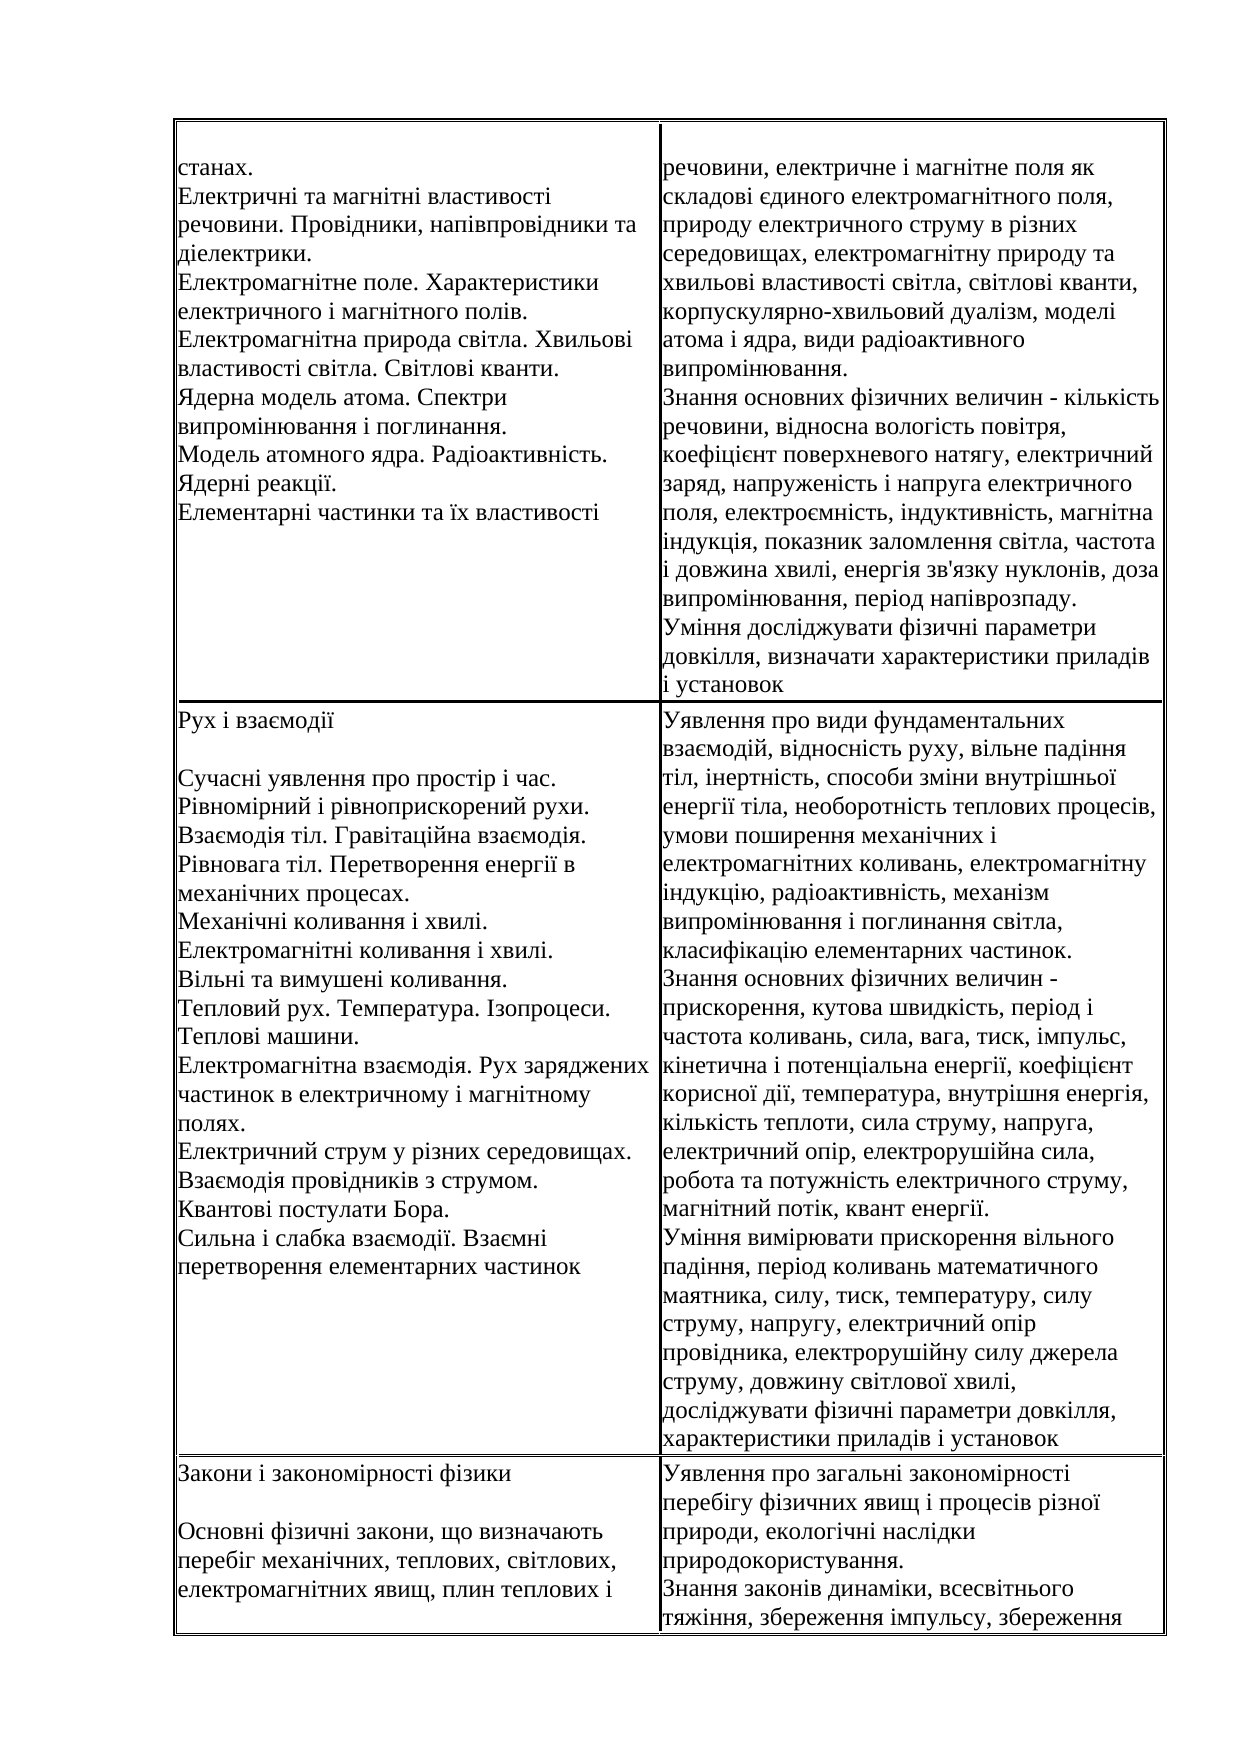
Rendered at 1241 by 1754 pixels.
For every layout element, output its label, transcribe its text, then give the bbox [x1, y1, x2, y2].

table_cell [660, 122, 1163, 700]
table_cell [175, 1454, 660, 1633]
table_cell Рух і взаємодії Сучасні уявлення про простір і час. Рівномірний і рівноприскорений рухи. Взаємодія тіл. Гравітаційна взаємодія. Рівновага тіл. Перетворення енергії в механічних процесах. Механічні коливання і хвилі. Електромагнітні коливання і хвилі. Вільні та вимушені коливання. Тепловий рух. Температура. Ізопроцеси. Теплові машини. Електромагнітна взаємодія. Рух заряджених частинок в електричному і магнітному полях. Електричний струм у різних середовищах. Взаємодія провідників з струмом. Квантові постулати Бора. Сильна і слабка взаємодії. Взаємні перетворення елементарних частинок [177, 700, 659, 1454]
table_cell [177, 120, 660, 700]
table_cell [660, 1454, 1165, 1633]
table_cell Уявлення про види фундаментальних взаємодій, відносність руху, вільне падіння тіл, інертність, способи зміни внутрішньої енергії тіла, необоротність теплових процесів, умови поширення механічних і електромагнітних коливань, електромагнітну індукцію, радіоактивність, механізм випромінювання і поглинання світла, класифікацію елементарних частинок. Знання основних фізичних величин - прискорення, кутова швидкість, період і частота коливань, сила, вага, тиск, імпульс, кінетична і потенціальна енергії, коефіцієнт корисної дії, температура, внутрішня енергія, кількість теплоти, сила струму, напруга, електричний опір, електрорушійна сила, робота та потужність електричного струму, магнітний потік, квант енергії. Уміння вимірювати прискорення вільного падіння, період коливань математичного маятника, силу, тиск, температуру, силу струму, напругу, електричний опір провідника, електрорушійну силу джерела струму, довжину світлової хвилі, досліджувати фізичні параметри довкілля, характеристики приладів і установок [662, 700, 1163, 1454]
